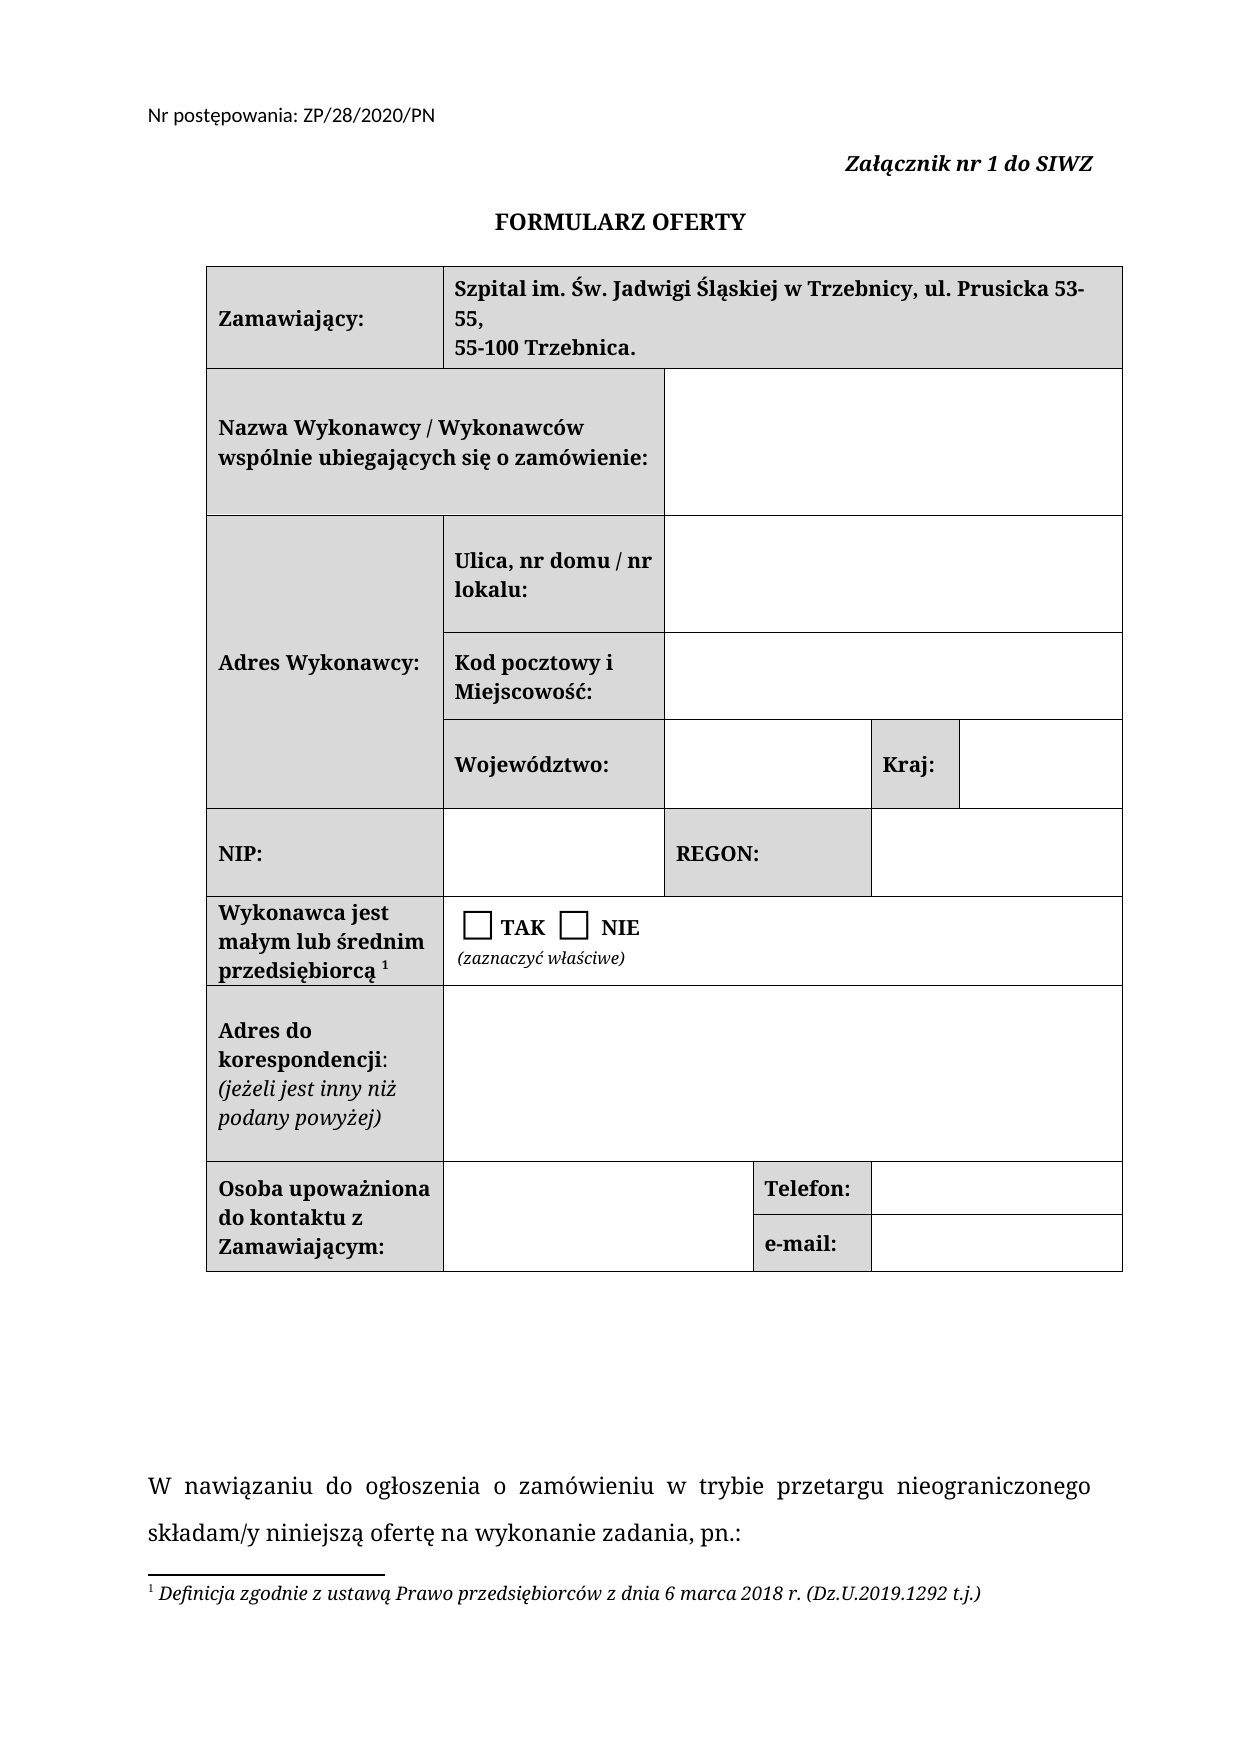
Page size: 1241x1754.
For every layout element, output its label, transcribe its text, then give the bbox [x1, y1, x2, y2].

table_cell □ TAK □ NIE (zaznaczyć właściwe) [444, 897, 1122, 985]
table_cell [665, 369, 1122, 514]
table_cell [444, 986, 1122, 1161]
text W nawiązaniu do ogłoszenia o zamówieniu w trybie przetargu nieograniczonego składam/y niniejszą ofertę na wykonanie zadania, pn.: [148, 1470, 1092, 1548]
table_cell Telefon: [754, 1162, 871, 1214]
table_cell Nazwa Wykonawcy / Wykonawców wspólnie ubiegających się o zamówienie: [207, 369, 664, 514]
table_cell [872, 1215, 1122, 1271]
text FORMULARZ OFERTY [148, 206, 1092, 237]
table_cell [665, 516, 1122, 632]
table_cell Adres Wykonawcy: [207, 516, 443, 808]
table_cell [960, 720, 1122, 808]
table_cell Kraj: [872, 720, 959, 808]
table_cell Kod pocztowy i Miejscowość: [444, 633, 664, 719]
table_cell e-mail: [754, 1215, 871, 1271]
table_cell Osoba upoważniona do kontaktu z Zamawiającym: [207, 1162, 443, 1271]
table_cell [665, 720, 871, 808]
table_cell Wykonawca jest małym lub średnim przedsiębiorcą [207, 897, 443, 985]
table_cell Ulica, nr domu / nr lokalu: [444, 516, 664, 632]
text Załącznik nr 1 do SIWZ [148, 148, 1092, 177]
table_cell NIP: [207, 809, 443, 896]
table_header Zamawiający: [207, 267, 443, 368]
table_cell [872, 1162, 1122, 1214]
table_cell [872, 809, 1122, 896]
table_cell Województwo: [444, 720, 664, 808]
table_header Szpital im. Św. Jadwigi Śląskiej w Trzebnicy, ul. Prusicka 53-55, 55-100 Trzebnica. [444, 267, 1122, 368]
table_cell [444, 1162, 753, 1271]
table_cell REGON: [665, 809, 871, 896]
table_cell [665, 633, 1122, 719]
table_cell Adres do korespondencji: (jeżeli jest inny niż podany powyżej) [207, 986, 443, 1161]
table_cell [444, 809, 664, 896]
